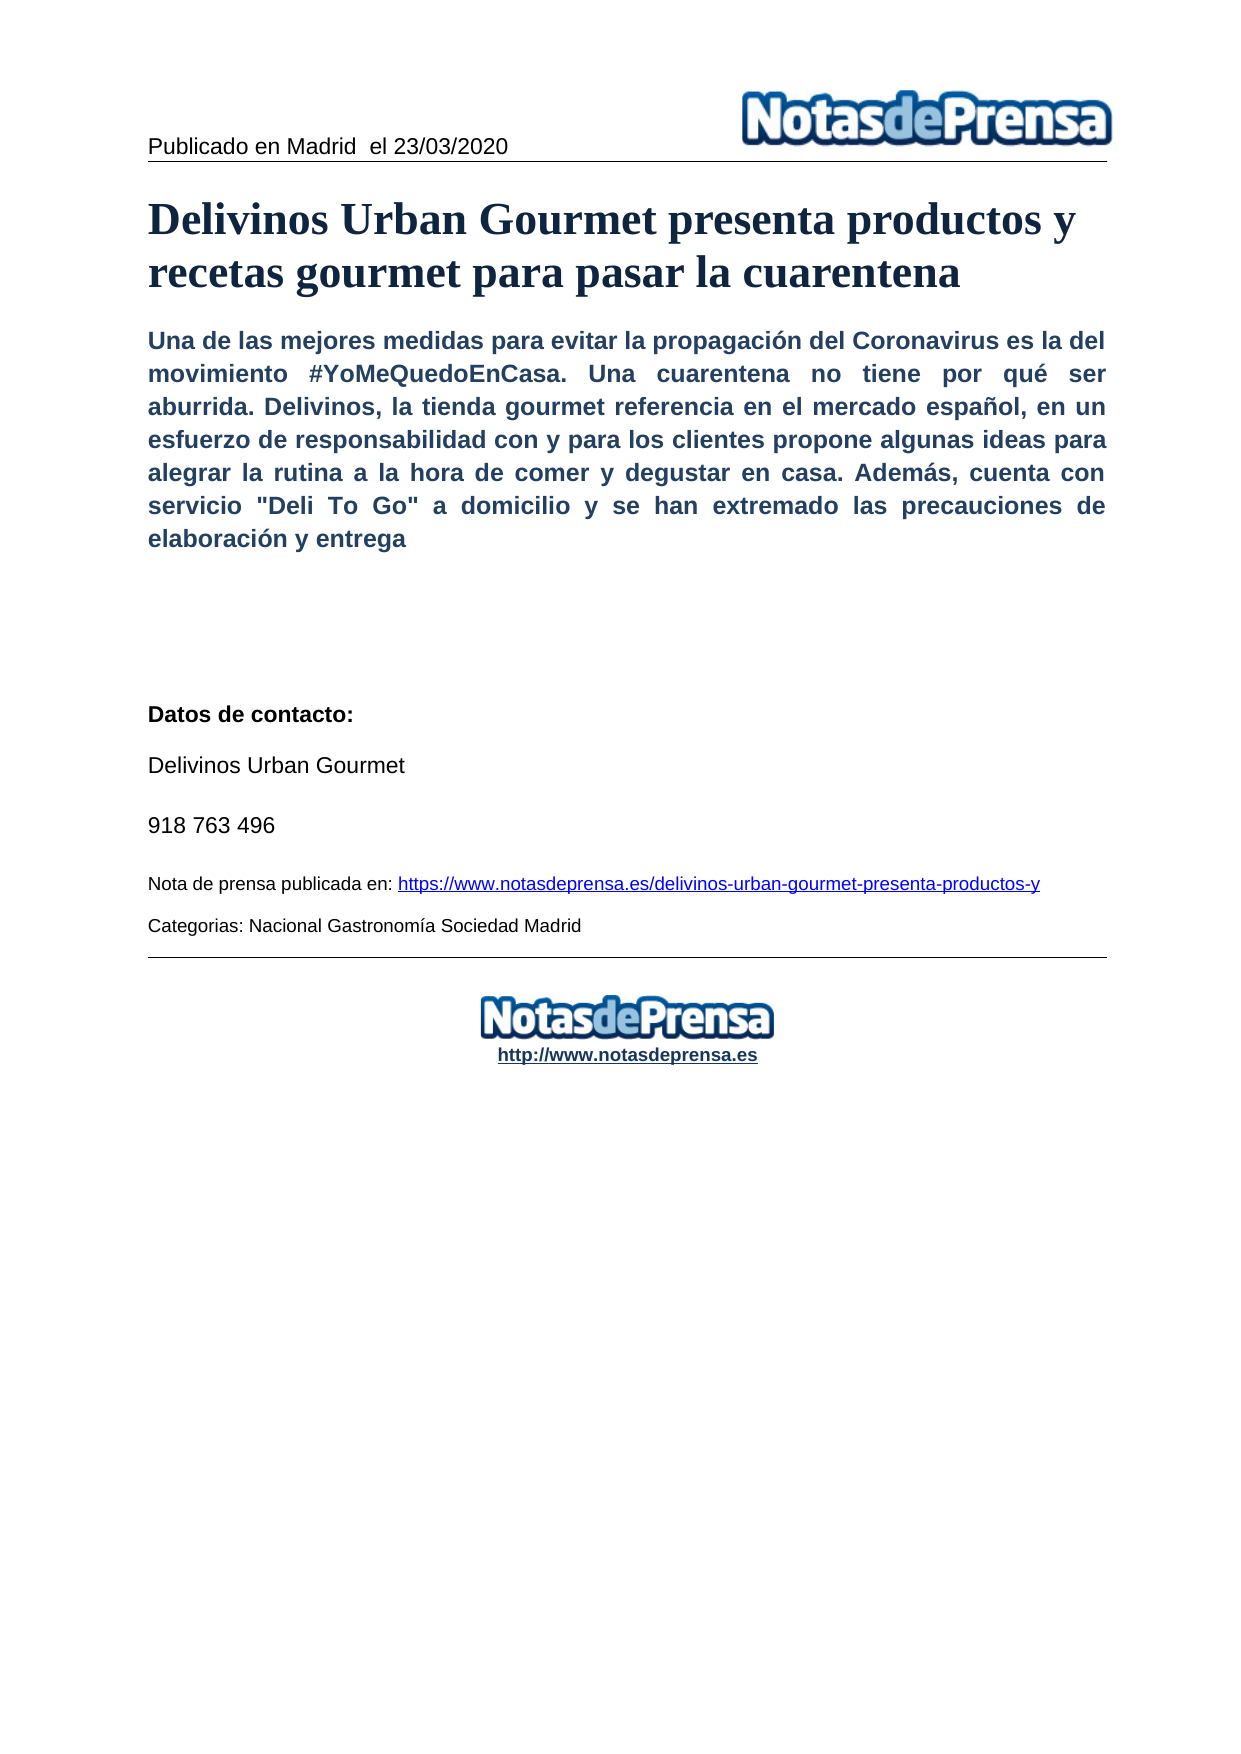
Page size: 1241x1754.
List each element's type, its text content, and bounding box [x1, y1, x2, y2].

text 918 763 496 [148, 812, 1063, 838]
text Nota de prensa publicada en: https://www.notasdeprensa.es/delivinos-urban-gourmet-presenta-productos-y [148, 872, 1107, 894]
picture [480, 994, 775, 1041]
text Delivinos Urban Gourmet [148, 752, 1063, 778]
picture [742, 90, 1113, 148]
subtitle Delivinos Urban Gourmet presenta productos y recetas gourmet para pasar la cuarentena [148, 192, 1107, 297]
text Datos de contacto: [148, 701, 1107, 727]
subtitle Una de las mejores medidas para evitar la propagación del Coronavirus es la del movimiento #YoMeQuedoEnCasa. Una cuarentena no tiene por qué ser aburrida. Delivinos, la tienda gourmet referencia en el mercado español, en un esfuerzo de responsabilidad con y para los clientes propone algunas ideas para alegrar la rutina a la hora de comer y degustar en casa. Además, cuenta con servicio "Deli To Go" a domicilio y se han extremado las precauciones de elaboración y entrega [148, 326, 1107, 553]
text Categorias: Nacional Gastronomía Sociedad Madrid [148, 915, 1107, 936]
text http://www.notasdeprensa.es [148, 1044, 1107, 1066]
text Publicado en Madrid el 23/03/2020 [148, 133, 1107, 161]
